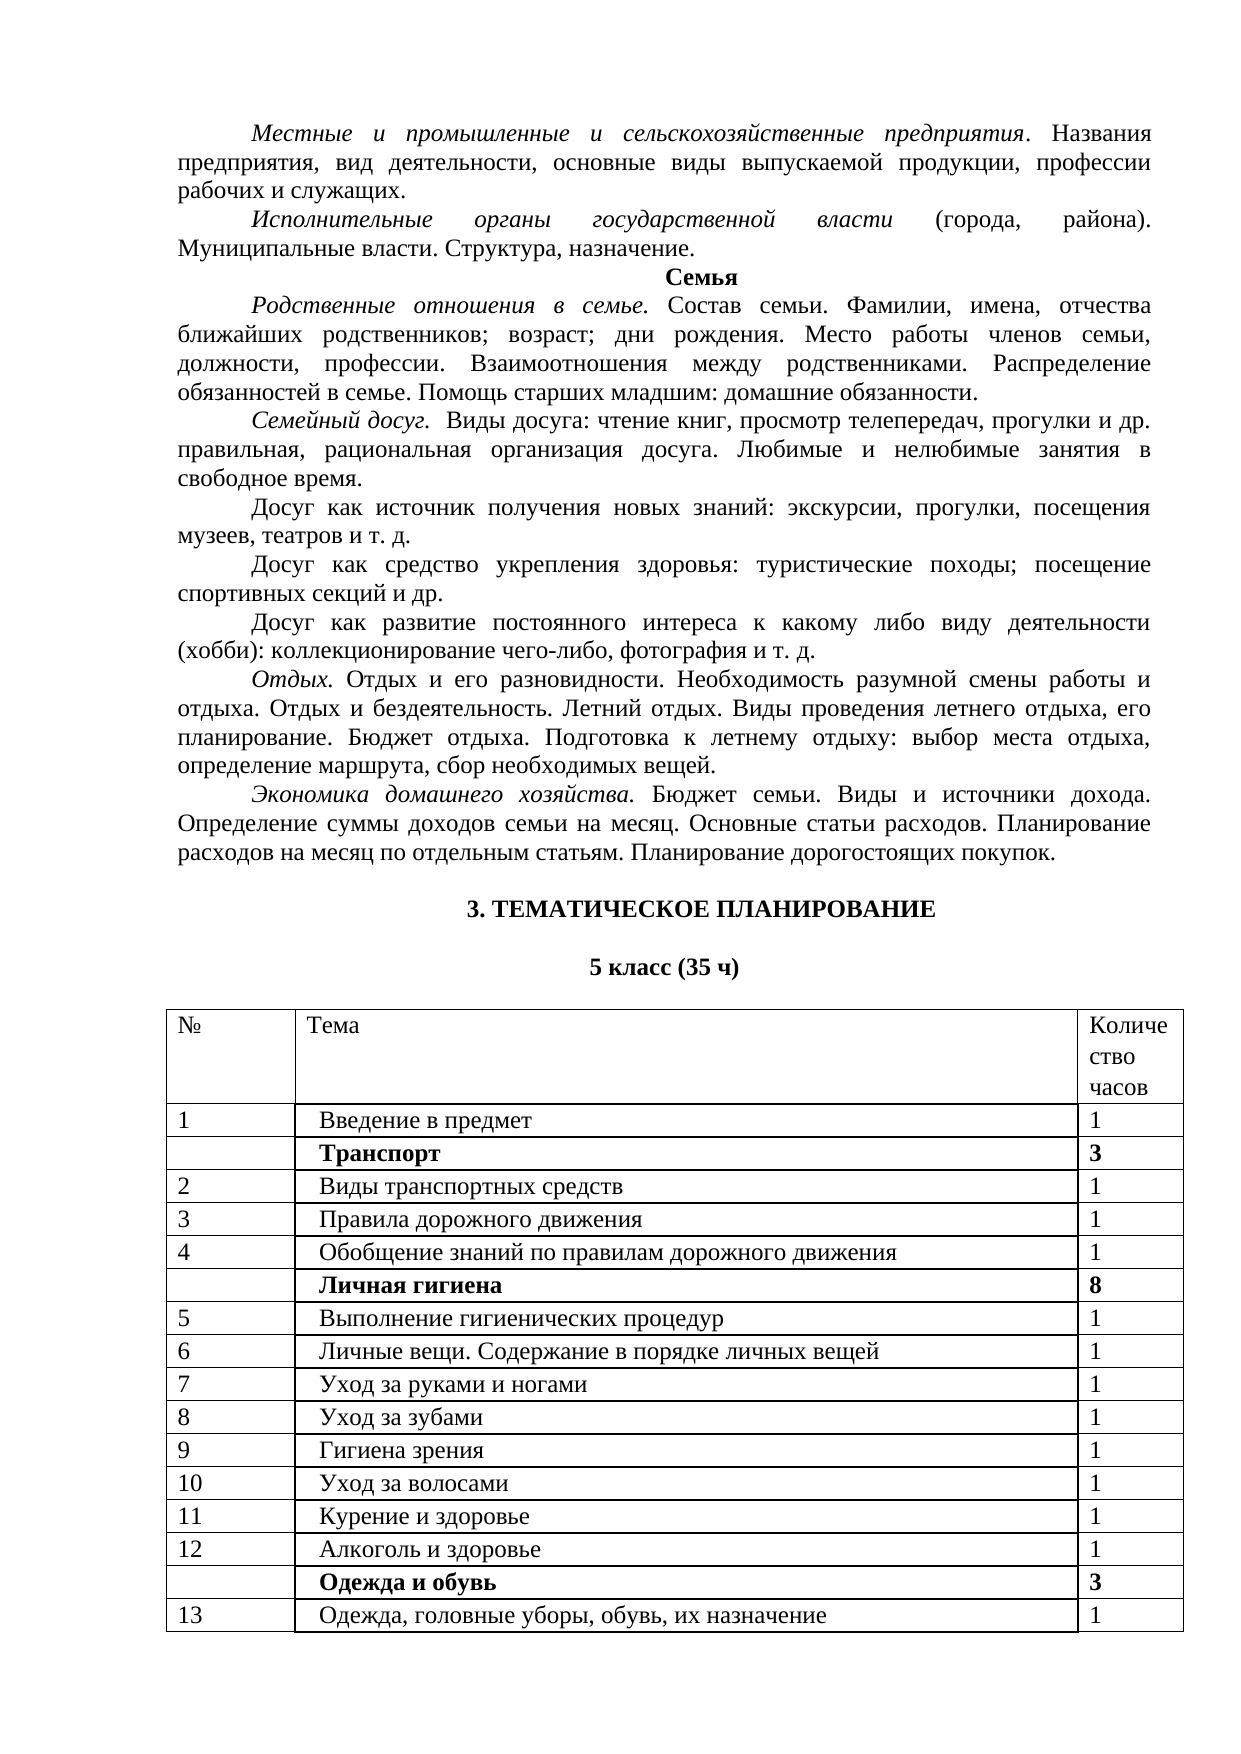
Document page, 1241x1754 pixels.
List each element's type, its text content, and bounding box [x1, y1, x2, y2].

text Семейный досуг. Виды досуга: чтение книг, просмотр телепередач, прогулки и др. правильная, рациональная организация досуга. Любимые и нелюбимые занятия в свободное время. [177, 406, 1152, 492]
table_header Количество часов [1078, 1010, 1183, 1103]
table_cell Личная гигиена [296, 1270, 1077, 1301]
text Досуг как развитие постоянного интереса к какому либо виду деятельности (хобби): коллекционирование чего-либо, фотография и т. д. [177, 607, 1152, 664]
table_cell [167, 1269, 294, 1301]
table_cell 1 [1079, 1599, 1183, 1631]
table_cell 3 [1079, 1137, 1183, 1169]
text Экономика домашнего хозяйства. Бюджет семьи. Виды и источники дохода. Определение суммы доходов семьи на месяц. Основные статьи расходов. Планирование расходов на месяц по отдельным статьям. Планирование дорогостоящих покупок. [177, 779, 1152, 866]
table_cell 5 [167, 1302, 294, 1334]
table_cell Уход за зубами [296, 1402, 1077, 1433]
table_cell Уход за руками и ногами [296, 1369, 1077, 1400]
table_cell 10 [167, 1467, 294, 1499]
table_cell 1 [1079, 1302, 1183, 1334]
table_cell 13 [167, 1599, 294, 1631]
table_cell Выполнение гигиенических процедур [296, 1303, 1077, 1334]
table_cell Личные вещи. Содержание в порядке личных вещей [296, 1336, 1077, 1367]
text Родственные отношения в семье. Состав семьи. Фамилии, имена, отчества ближайших родственников; возраст; дни рождения. Место работы членов семьи, должности, профессии. Взаимоотношения между родственниками. Распределение обязанностей в семье. Помощь старших младшим: домашние обязанности. [177, 291, 1152, 406]
table_cell 1 [1079, 1170, 1183, 1202]
table_cell 1 [1079, 1467, 1183, 1499]
table_cell 12 [167, 1533, 294, 1564]
table_header Тема [296, 1010, 1077, 1103]
table_cell Одежда, головные уборы, обувь, их назначение [296, 1600, 1077, 1631]
table_cell 2 [167, 1170, 294, 1202]
table_cell 1 [1079, 1500, 1183, 1532]
text 5 класс (35 ч) [177, 952, 1152, 981]
table_cell 1 [1079, 1401, 1183, 1433]
table_cell Виды транспортных средств [296, 1171, 1077, 1202]
table_cell 11 [167, 1500, 294, 1532]
table_cell 1 [167, 1104, 294, 1136]
table_cell 9 [167, 1434, 294, 1466]
table_cell Уход за волосами [296, 1468, 1077, 1499]
text Семья [177, 262, 1152, 291]
table_cell [167, 1137, 294, 1169]
table_cell Курение и здоровье [296, 1501, 1077, 1532]
text 3. ТЕМАТИЧЕСКОЕ ПЛАНИРОВАНИЕ [177, 894, 1152, 923]
text Досуг как источник получения новых знаний: экскурсии, прогулки, посещения музеев, театров и т. д. [177, 492, 1152, 549]
table_cell 1 [1079, 1533, 1183, 1564]
table_cell 1 [1079, 1104, 1183, 1136]
table_cell 8 [1079, 1269, 1183, 1301]
table_cell 3 [1079, 1566, 1183, 1598]
text Отдых. Отдых и его разновидности. Необходимость разумной смены работы и отдыха. Отдых и бездеятельность. Летний отдых. Виды проведения летнего отдыха, его планирование. Бюджет отдыха. Подготовка к летнему отдыху: выбор места отдыха, определение маршрута, сбор необходимых вещей. [177, 664, 1152, 779]
table_cell [167, 1566, 294, 1598]
text Исполнительные органы государственной власти (города, района). Муниципальные власти. Структура, назначение. [177, 204, 1152, 262]
table_cell Обобщение знаний по правилам дорожного движения [296, 1237, 1077, 1268]
table_cell 1 [1079, 1335, 1183, 1367]
table_cell Транспорт [296, 1138, 1077, 1169]
table_cell 1 [1079, 1434, 1183, 1466]
table_cell 3 [167, 1203, 294, 1235]
table_cell Гигиена зрения [296, 1435, 1077, 1466]
table_cell Введение в предмет [296, 1105, 1077, 1136]
table_cell Алкоголь и здоровье [296, 1534, 1077, 1564]
table_cell 1 [1079, 1236, 1183, 1268]
table_cell 8 [167, 1401, 294, 1433]
text Досуг как средство укрепления здоровья: туристические походы; посещение спортивных секций и др. [177, 549, 1152, 607]
table_cell 6 [167, 1335, 294, 1367]
table_cell 1 [1079, 1203, 1183, 1235]
table_cell Одежда и обувь [296, 1567, 1077, 1598]
table_cell 4 [167, 1236, 294, 1268]
table_cell Правила дорожного движения [296, 1204, 1077, 1235]
text Местные и промышленные и сельскохозяйственные предприятия. Названия предприятия, вид деятельности, основные виды выпускаемой продукции, профессии рабочих и служащих. [177, 118, 1152, 204]
table_cell 1 [1079, 1368, 1183, 1400]
table_cell 7 [167, 1368, 294, 1400]
table_header № [167, 1010, 295, 1103]
